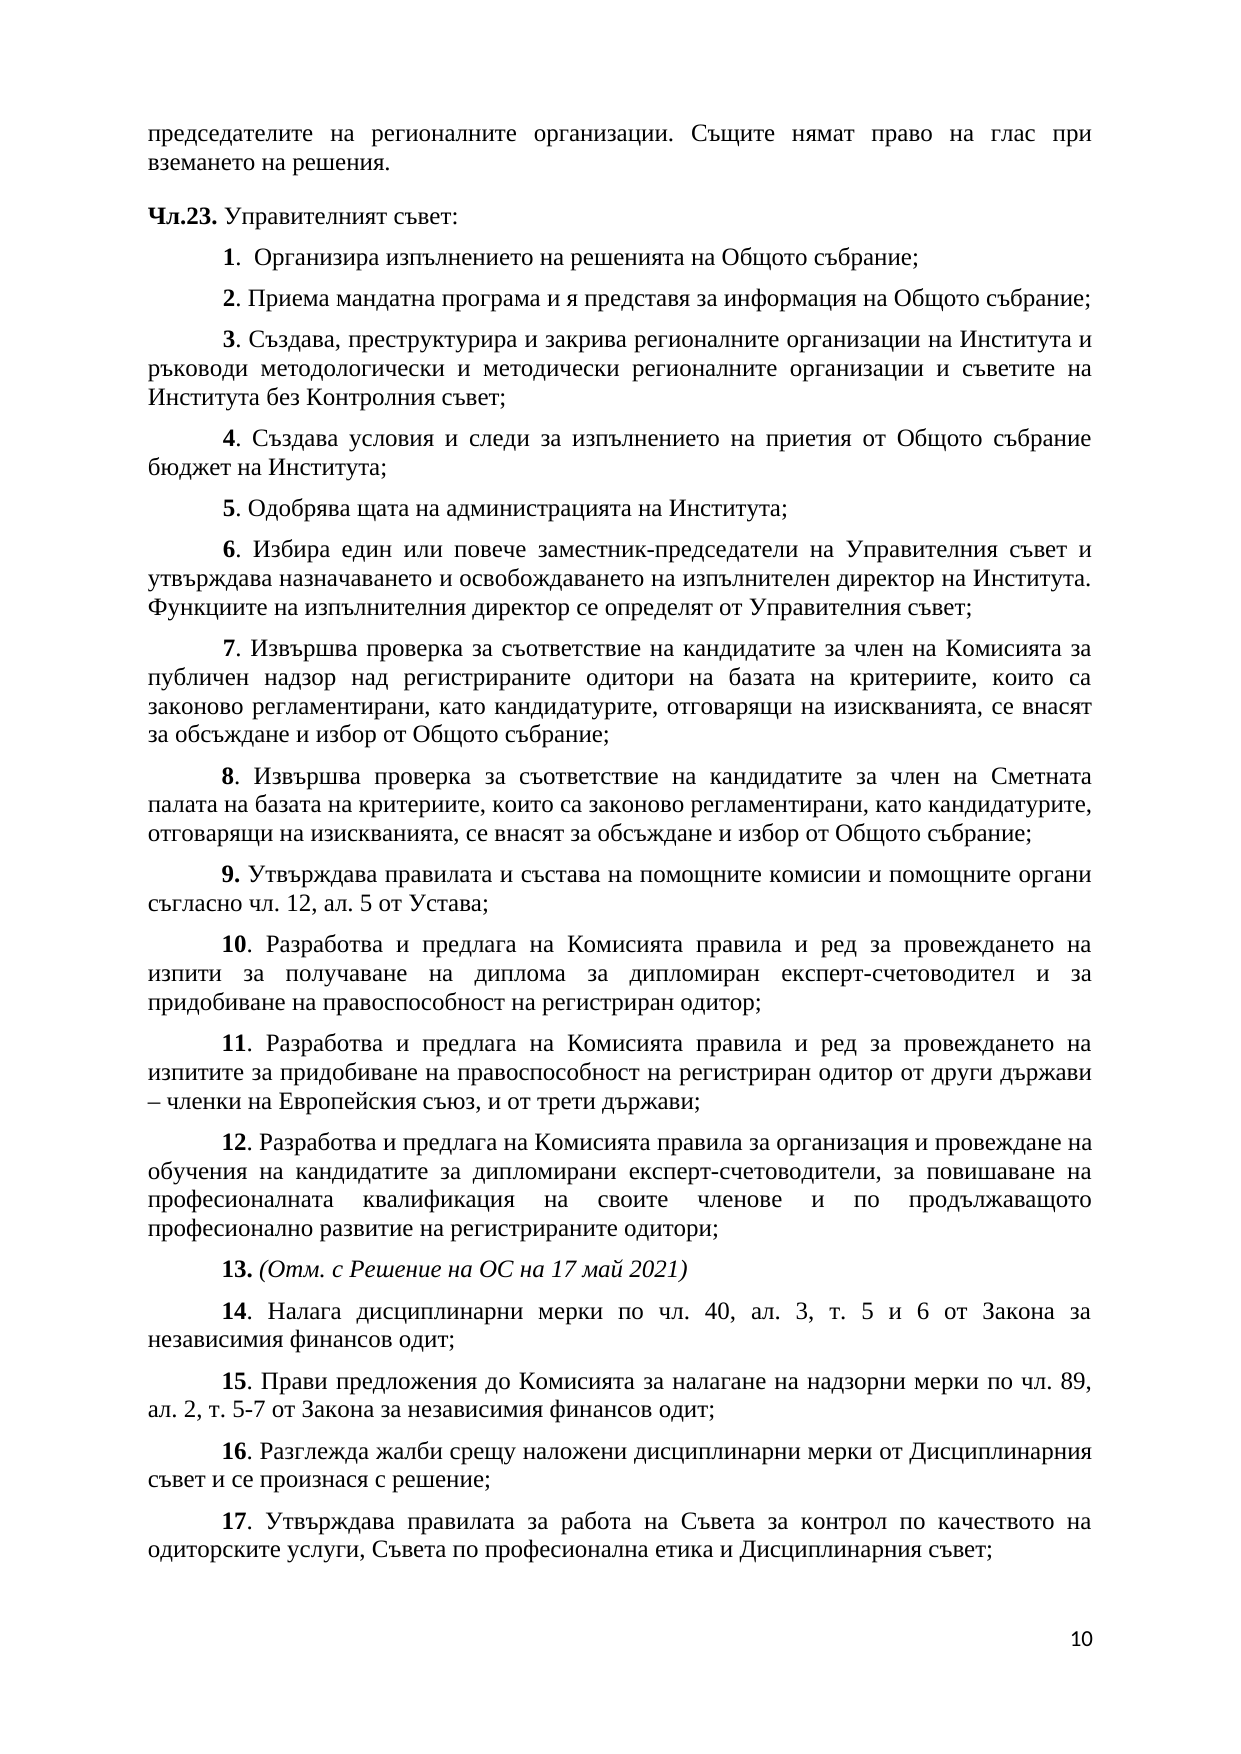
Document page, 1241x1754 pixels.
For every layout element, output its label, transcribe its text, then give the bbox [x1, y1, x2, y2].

text 5. Одобрява щата на администрацията на Института; [148, 493, 1093, 522]
text 16. Разглежда жалби срещу наложени дисциплинарни мерки от Дисциплинарния съвет и се произнася с решение; [148, 1436, 1093, 1493]
text 14. Налага дисциплинарни мерки по чл. 40, ал. 3, т. 5 и 6 от Закона за независимия финансов одит; [148, 1296, 1093, 1353]
text 3. Създава, преструктурира и закрива регионалните организации на Института и ръководи методологически и методически регионалните организации и съветите на Института без Контролния съвет; [148, 324, 1093, 411]
text 13. (Отм. с Решение на ОС на 17 май 2021) [148, 1254, 1093, 1283]
text 12. Разработва и предлага на Комисията правила за организация и провеждане на обучения на кандидатите за дипломирани експерт-счетоводители, за повишаване на професионалната квалификация на своите членове и по продължаващото професионално развитие на регистрираните одитори; [148, 1127, 1093, 1242]
text 6. Избира един или повече заместник-председатели на Управителния съвет и утвърждава назначаването и освобождаването на изпълнителен директор на Института. Функциите на изпълнителния директор се определят от Управителния съвет; [148, 534, 1093, 621]
text 17. Утвърждава правилата за работа на Съвета за контрол по качеството на одиторските услуги, Съвета по професионална етика и Дисциплинарния съвет; [148, 1506, 1093, 1563]
text 9. Утвърждава правилата и състава на помощните комисии и помощните органи съгласно чл. 12, ал. 5 от Устава; [148, 859, 1093, 917]
text 10. Разработва и предлага на Комисията правила и ред за провеждането на изпити за получаване на диплома за дипломиран експерт-счетоводител и за придобиване на правоспособност на регистриран одитор; [148, 929, 1093, 1016]
text 7. Извършва проверка за съответствие на кандидатите за член на Комисията за публичен надзор над регистрираните одитори на базата на критериите, които са законово регламентирани, като кандидатурите, отговарящи на изискванията, се внасят за обсъждане и избор от Общото събрание; [148, 633, 1093, 748]
text 2. Приема мандатна програма и я представя за информация на Общото събрание; [148, 283, 1093, 312]
text 4. Създава условия и следи за изпълнението на приетия от Общото събрание бюджет на Института; [148, 423, 1093, 481]
text 1. Организира изпълнението на решенията на Общото събрание; [148, 242, 1093, 271]
text 15. Прави предложения до Комисията за налагане на надзорни мерки по чл. 89, ал. 2, т. 5-7 от Закона за независимия финансов одит; [148, 1366, 1093, 1423]
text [148, 118, 1093, 176]
text Чл.23. Управителният съвет: [148, 201, 1093, 229]
text 11. Разработва и предлага на Комисията правила и ред за провеждането на изпитите за придобиване на правоспособност на регистриран одитор от други държави – членки на Европейския съюз, и от трети държави; [148, 1028, 1093, 1114]
text 8. Извършва проверка за съответствие на кандидатите за член на Сметната палата на базата на критериите, които са законово регламентирани, като кандидатурите, отговарящи на изискванията, се внасят за обсъждане и избор от Общото събрание; [148, 761, 1093, 847]
